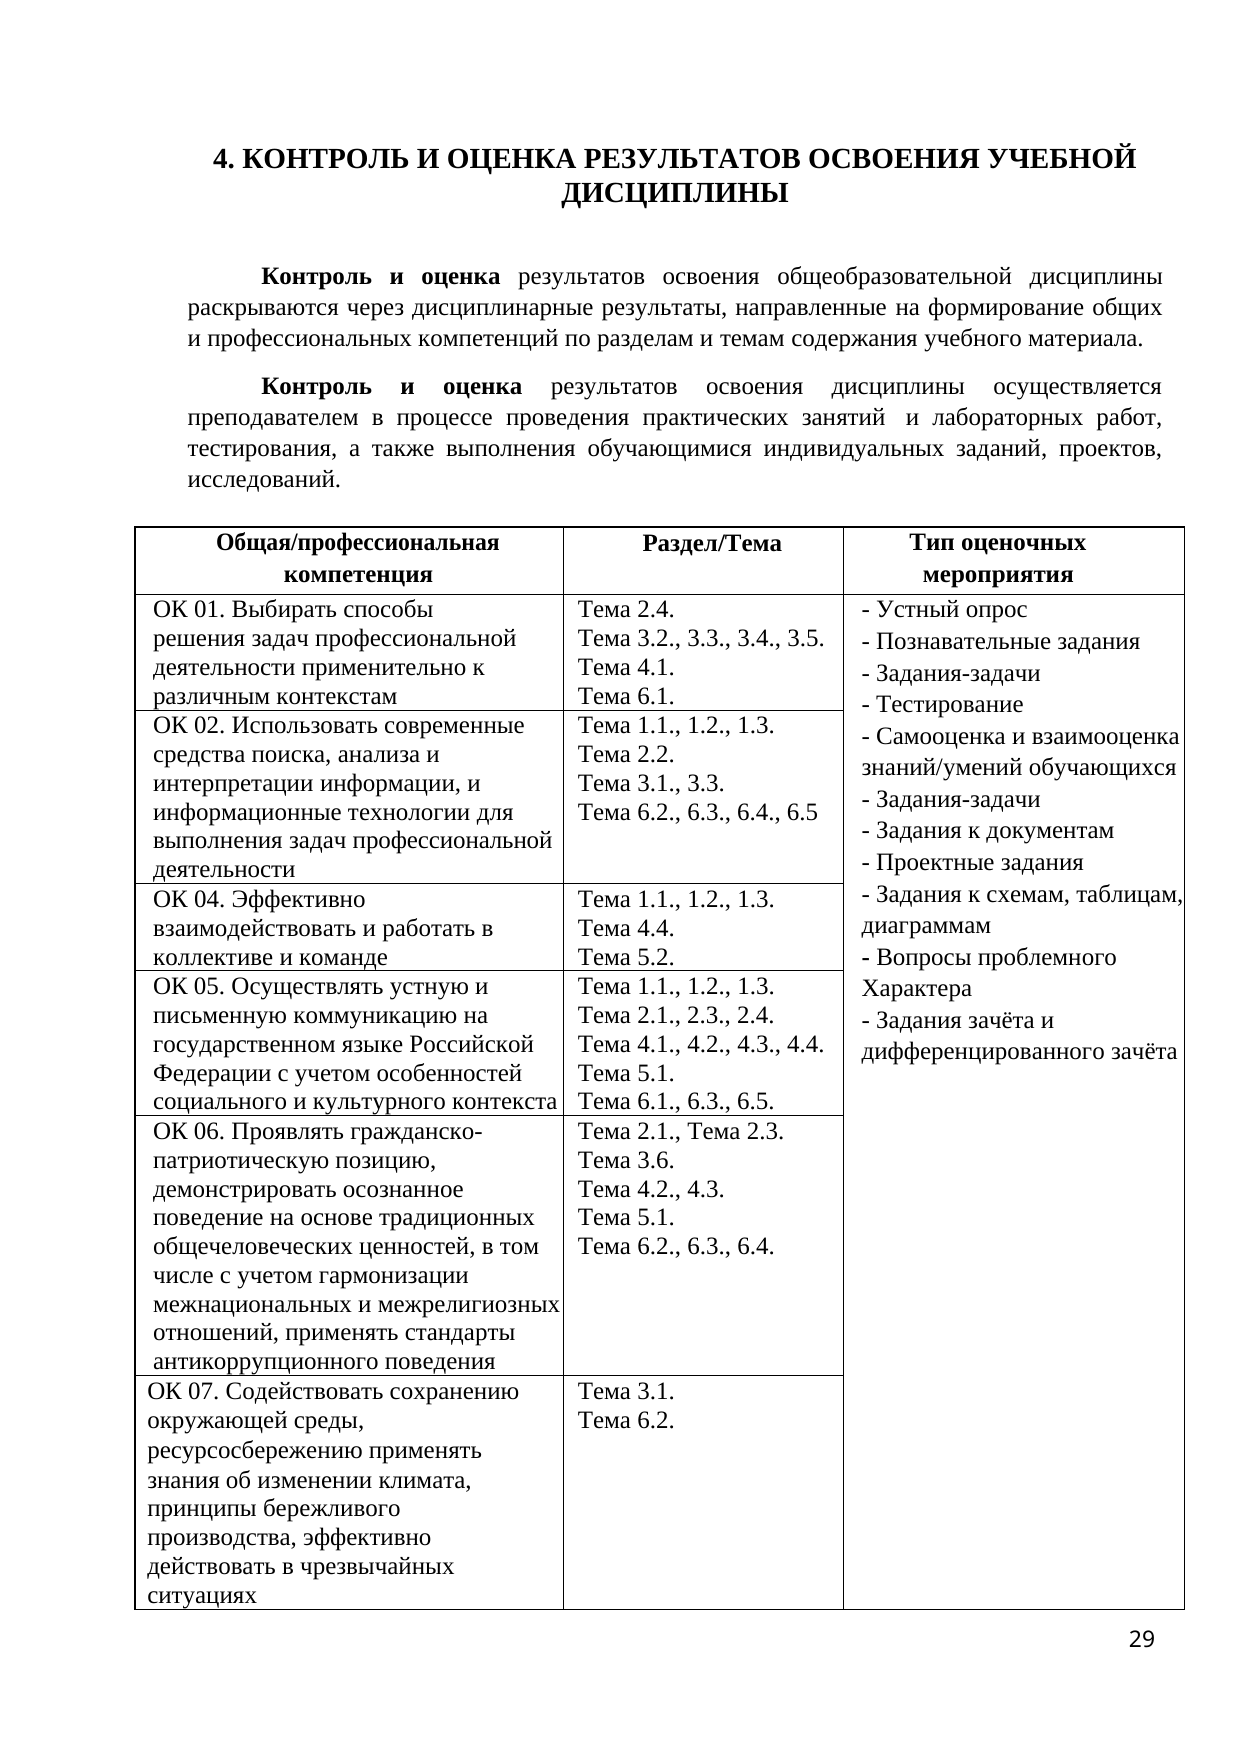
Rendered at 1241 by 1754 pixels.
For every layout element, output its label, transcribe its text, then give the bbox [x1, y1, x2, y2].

table_cell Тема 2.1., Тема 2.3. Тема 3.6. Тема 4.2., 4.3. Тема 5.1. Тема 6.2., 6.3., 6.4. [564, 1116, 843, 1375]
text 4. КОНТРОЛЬ И ОЦЕНКА РЕЗУЛЬТАТОВ ОСВОЕНИЯ УЧЕБНОЙ ДИСЦИПЛИНЫ [213, 142, 1139, 209]
table_header Общая/профессиональная компетенция [136, 528, 563, 593]
table_cell ОК 01. Выбирать способы решения задач профессиональной деятельности применительно к различным контекстам [136, 595, 563, 709]
table_cell Тема 1.1., 1.2., 1.3. Тема 2.1., 2.3., 2.4. Тема 4.1., 4.2., 4.3., 4.4. Тема 5.1. Тема 6.1., 6.3., 6.5. [564, 971, 843, 1115]
table_cell ОК 05. Осуществлять устную и письменную коммуникацию на государственном языке Российской Федерации с учетом особенностей социального и культурного контекста [136, 971, 563, 1115]
text Контроль и оценка результатов освоения дисциплины осуществляется преподавателем в процессе проведения практических занятий и лабораторных работ, тестирования, а также выполнения обучающимися индивидуальных заданий, проектов, исследований. [187, 371, 1162, 493]
table_cell Тема 3.1. Тема 6.2. [564, 1376, 843, 1608]
table_header Раздел/Тема [564, 528, 843, 593]
table_cell ОК 02. Использовать современные средства поиска, анализа и интерпретации информации, и информационные технологии для выполнения задач профессиональной деятельности [136, 711, 563, 883]
table_header Тип оценочных мероприятия [844, 528, 1184, 593]
text Контроль и оценка результатов освоения общеобразовательной дисциплины раскрываются через дисциплинарные результаты, направленные на формирование общих и профессиональных компетенций по разделам и темам содержания учебного материала. [187, 261, 1163, 352]
table_cell ОК 06. Проявлять гражданско-патриотическую позицию, демонстрировать осознанное поведение на основе традиционных общечеловеческих ценностей, в том числе с учетом гармонизации межнациональных и межрелигиозных отношений, применять стандарты антикоррупционного поведения [136, 1116, 563, 1375]
table_cell Тема 2.4. Тема 3.2., 3.3., 3.4., 3.5. Тема 4.1. Тема 6.1. [564, 595, 843, 709]
table_cell ОК 07. Содействовать сохранению окружающей среды, ресурсосбережению применять знания об изменении климата, принципы бережливого производства, эффективно действовать в чрезвычайных ситуациях [136, 1376, 563, 1608]
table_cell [844, 595, 1184, 1608]
table_cell Тема 1.1., 1.2., 1.3. Тема 2.2. Тема 3.1., 3.3. Тема 6.2., 6.3., 6.4., 6.5 [564, 711, 843, 883]
table_cell ОК 04. Эффективно взаимодействовать и работать в коллективе и команде [136, 884, 563, 970]
table_cell Тема 1.1., 1.2., 1.3. Тема 4.4. Тема 5.2. [564, 884, 843, 970]
